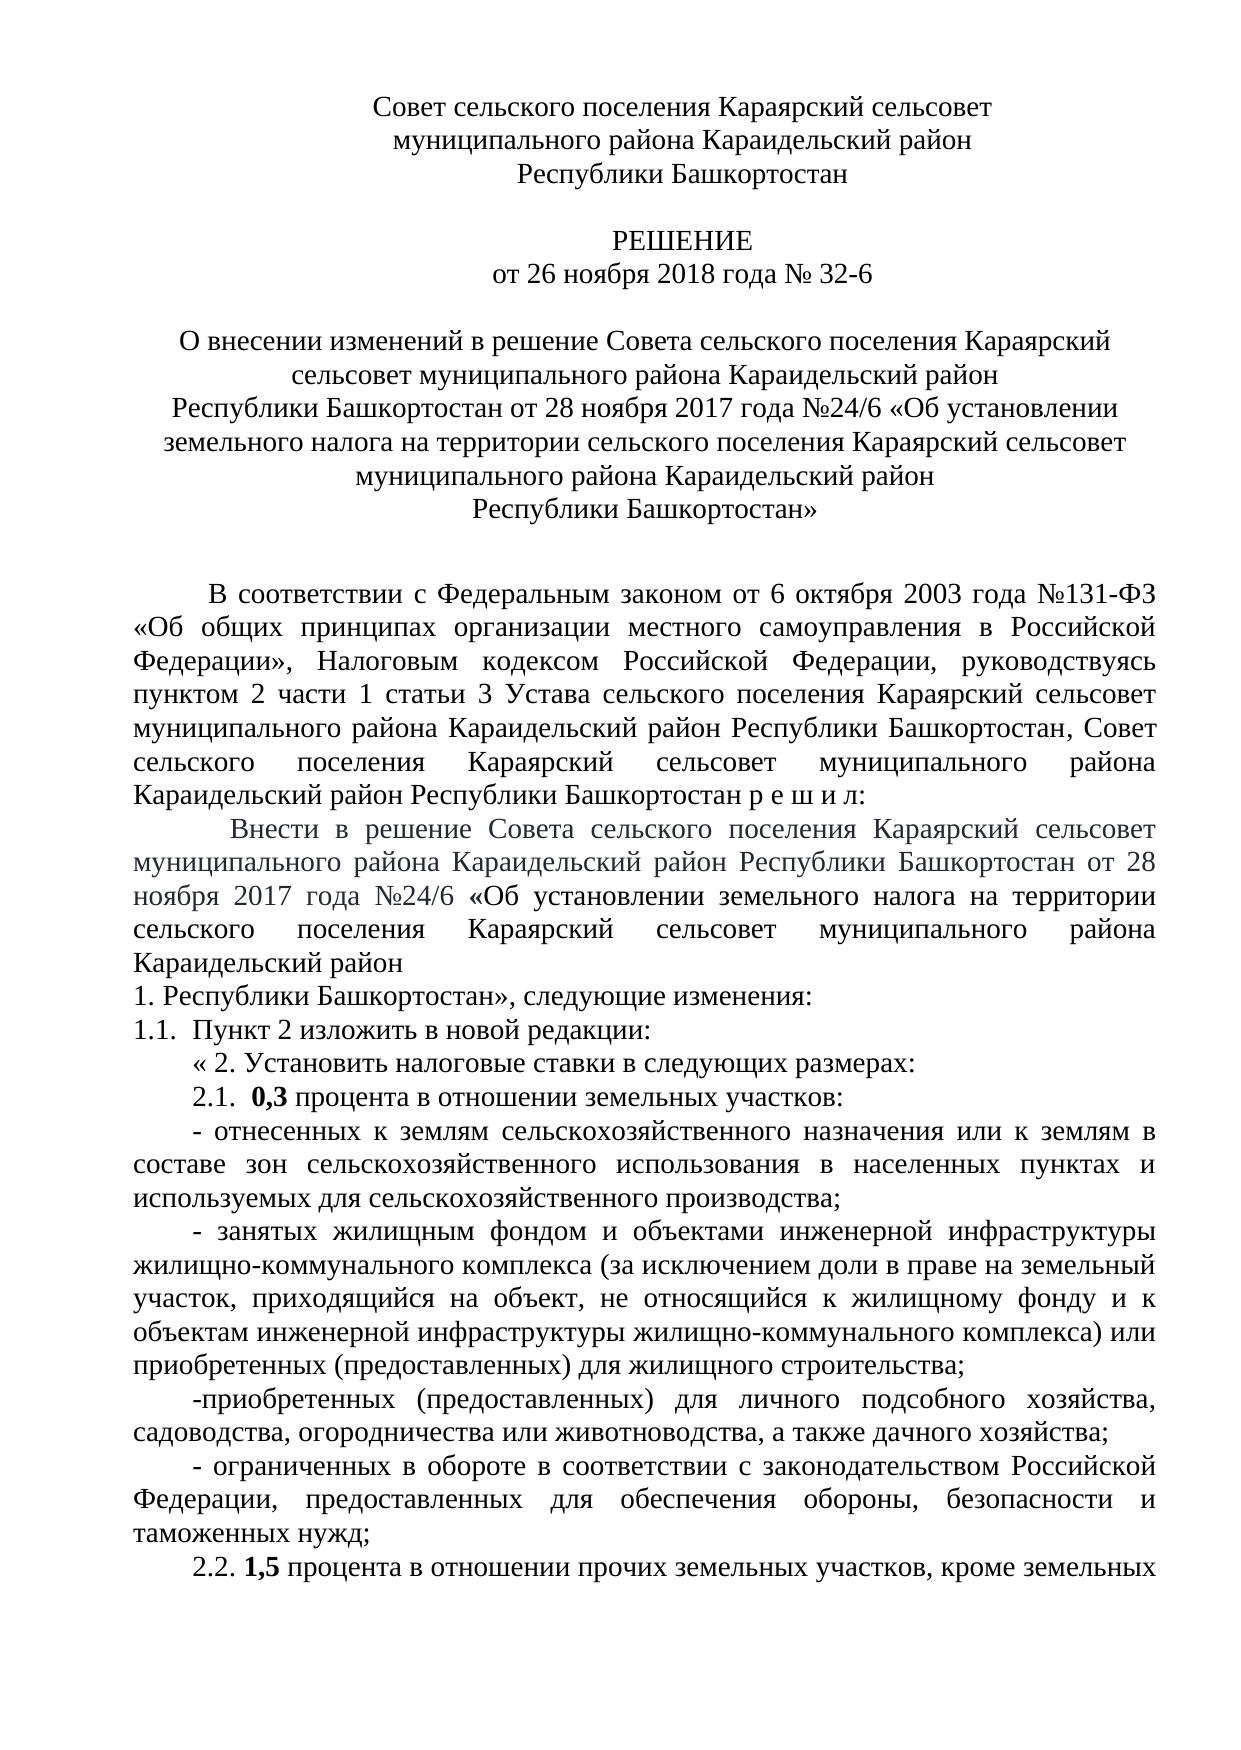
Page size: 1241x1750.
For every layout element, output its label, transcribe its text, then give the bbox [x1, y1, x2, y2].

text Совет сельского поселения Караярский сельсовет [133, 89, 1157, 122]
text - занятых жилищным фондом и объектами инженерной инфраструктуры жилищно-коммунального комплекса (за исключением доли в праве на земельный участок, приходящийся на объект, не относящийся к жилищному фонду и к объектам инженерной инфраструктуры жилищно-коммунального комплекса) или приобретенных (предоставленных) для жилищного строительства; [133, 1213, 1157, 1381]
subtitle О внесении изменений в решение Совета сельского поселения Караярский сельсовет муниципального района Караидельский район [133, 323, 1157, 391]
text -приобретенных (предоставленных) для личного подсобного хозяйства, садоводства, огородничества или животноводства, а также дачного хозяйства; [133, 1381, 1157, 1448]
text РЕШЕНИЕ [133, 223, 1157, 256]
subtitle Республики Башкортостан от 28 ноября 2017 года №24/6 «Об установлении земельного налога на территории сельского поселения Караярский сельсовет муниципального района Караидельский район [133, 391, 1157, 491]
subtitle Внести в решение Совета сельского поселения Караярский сельсовет муниципального района Караидельский район Республики Башкортостан от 28 ноября 2017 года №24/6 «Об установлении земельного налога на территории сельского поселения Караярский сельсовет муниципального района Караидельский район [133, 811, 1157, 978]
list Пункт 2 изложить в новой редакции: [133, 1012, 1157, 1046]
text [133, 1549, 1157, 1582]
text муниципального района Караидельский район [133, 122, 1157, 156]
subtitle Республики Башкортостан» [133, 491, 1157, 525]
text Республики Башкортостан [133, 156, 1157, 189]
text - отнесенных к землям сельскохозяйственного назначения или к землям в составе зон сельскохозяйственного использования в населенных пунктах и используемых для сельскохозяйственного производства; [133, 1113, 1157, 1213]
text В соответствии с Федеральным законом от 6 октября 2003 года №131-ФЗ «Об общих принципах организации местного самоуправления в Российской Федерации», Налоговым кодексом Российской Федерации, руководствуясь пунктом 2 части 1 статьи 3 Устава сельского поселения Караярский сельсовет муниципального района Караидельский район Республики Башкортостан, Совет сельского поселения Караярский сельсовет муниципального района Караидельский район Республики Башкортостан р е ш и л: [133, 576, 1157, 811]
text - ограниченных в обороте в соответствии с законодательством Российской Федерации, предоставленных для обеспечения обороны, безопасности и таможенных нужд; [133, 1448, 1157, 1549]
list 0,3 процента в отношении земельных участков: [135, 1079, 1157, 1113]
text « 2. Установить налоговые ставки в следующих размерах: [133, 1046, 1157, 1079]
text от 26 ноября 2018 года № 32-6 [133, 256, 1157, 290]
list Республики Башкортостан», следующие изменения: [133, 978, 1157, 1012]
